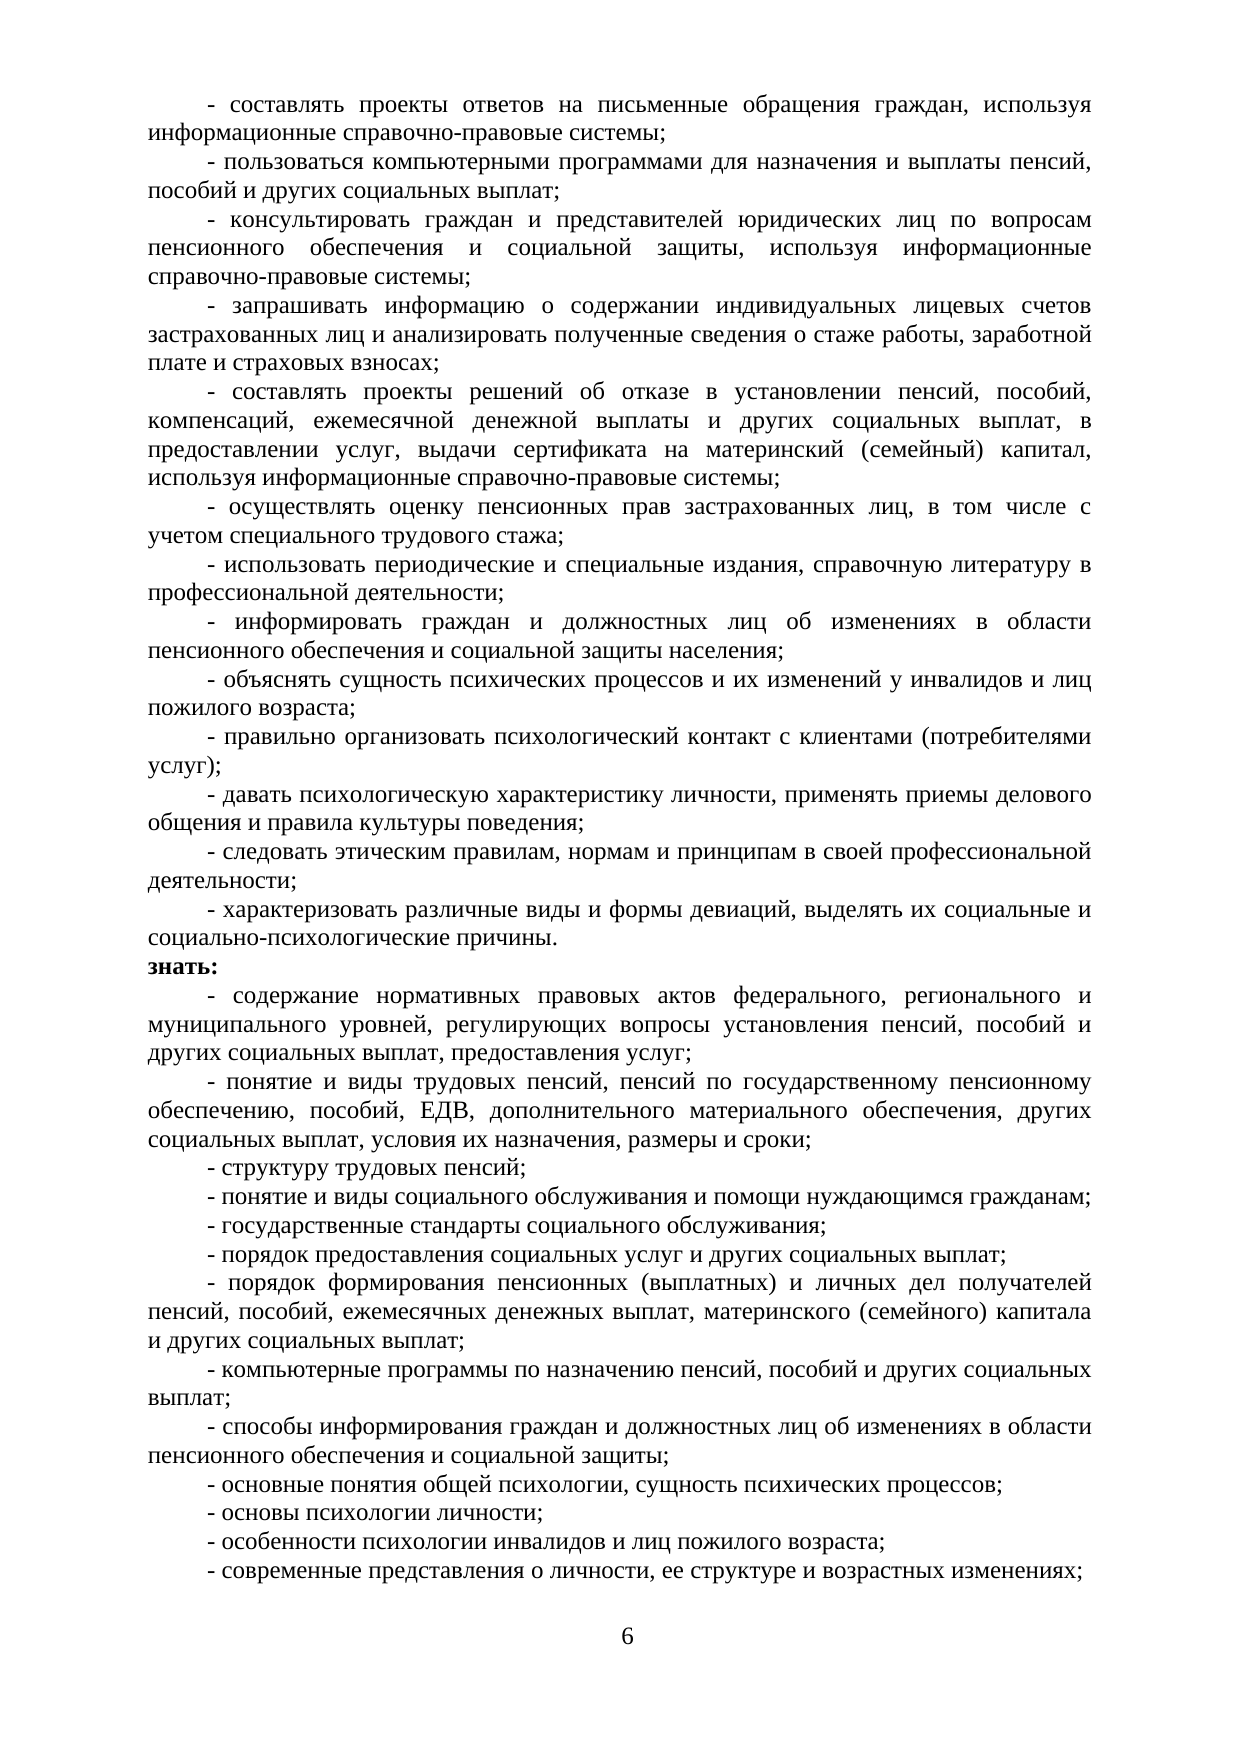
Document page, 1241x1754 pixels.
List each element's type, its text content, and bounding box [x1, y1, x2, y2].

text - понятие и виды социального обслуживания и помощи нуждающимся гражданам; [148, 1181, 1092, 1210]
text - государственные стандарты социального обслуживания; [148, 1210, 1092, 1239]
text - составлять проекты решений об отказе в установлении пенсий, пособий, компенсаций, ежемесячной денежной выплаты и других социальных выплат, в предоставлении услуг, выдачи сертификата на материнский (семейный) капитал, используя информационные справочно-правовые системы; [148, 376, 1092, 491]
text - правильно организовать психологический контакт с клиентами (потребителями услуг); [148, 721, 1092, 779]
text - использовать периодические и специальные издания, справочную литературу в профессиональной деятельности; [148, 549, 1092, 606]
text - содержание нормативных правовых актов федерального, регионального и муниципального уровней, регулирующих вопросы установления пенсий, пособий и других социальных выплат, предоставления услуг; [148, 980, 1092, 1066]
text - способы информирования граждан и должностных лиц об изменениях в области пенсионного обеспечения и социальной защиты; [148, 1411, 1092, 1469]
text - основные понятия общей психологии, сущность психических процессов; [148, 1469, 1092, 1497]
text - понятие и виды трудовых пенсий, пенсий по государственному пенсионному обеспечению, пособий, ЕДВ, дополнительного материального обеспечения, других социальных выплат, условия их назначения, размеры и сроки; [148, 1066, 1092, 1152]
text - компьютерные программы по назначению пенсий, пособий и других социальных выплат; [148, 1354, 1092, 1411]
text - порядок предоставления социальных услуг и других социальных выплат; [148, 1239, 1092, 1267]
text - объяснять сущность психических процессов и их изменений у инвалидов и лиц пожилого возраста; [148, 664, 1092, 721]
text - современные представления о личности, ее структуре и возрастных изменениях; [148, 1555, 1092, 1584]
text - информировать граждан и должностных лиц об изменениях в области пенсионного обеспечения и социальной защиты населения; [148, 606, 1092, 664]
text - консультировать граждан и представителей юридических лиц по вопросам пенсионного обеспечения и социальной защиты, используя информационные справочно-правовые системы; [148, 204, 1092, 290]
text знать: [148, 951, 1092, 980]
text - составлять проекты ответов на письменные обращения граждан, используя информационные справочно-правовые системы; [148, 89, 1092, 146]
text - особенности психологии инвалидов и лиц пожилого возраста; [148, 1526, 1092, 1555]
text - структуру трудовых пенсий; [148, 1152, 1092, 1181]
text - порядок формирования пенсионных (выплатных) и личных дел получателей пенсий, пособий, ежемесячных денежных выплат, материнского (семейного) капитала и других социальных выплат; [148, 1267, 1092, 1354]
text - следовать этическим правилам, нормам и принципам в своей профессиональной деятельности; [148, 836, 1092, 894]
text - осуществлять оценку пенсионных прав застрахованных лиц, в том числе с учетом специального трудового стажа; [148, 491, 1092, 549]
text - давать психологическую характеристику личности, применять приемы делового общения и правила культуры поведения; [148, 779, 1092, 836]
text - запрашивать информацию о содержании индивидуальных лицевых счетов застрахованных лиц и анализировать полученные сведения о стаже работы, заработной плате и страховых взносах; [148, 290, 1092, 376]
text - характеризовать различные виды и формы девиаций, выделять их социальные и социально-психологические причины. [148, 894, 1092, 951]
text - основы психологии личности; [148, 1497, 1092, 1526]
text - пользоваться компьютерными программами для назначения и выплаты пенсий, пособий и других социальных выплат; [148, 146, 1092, 204]
